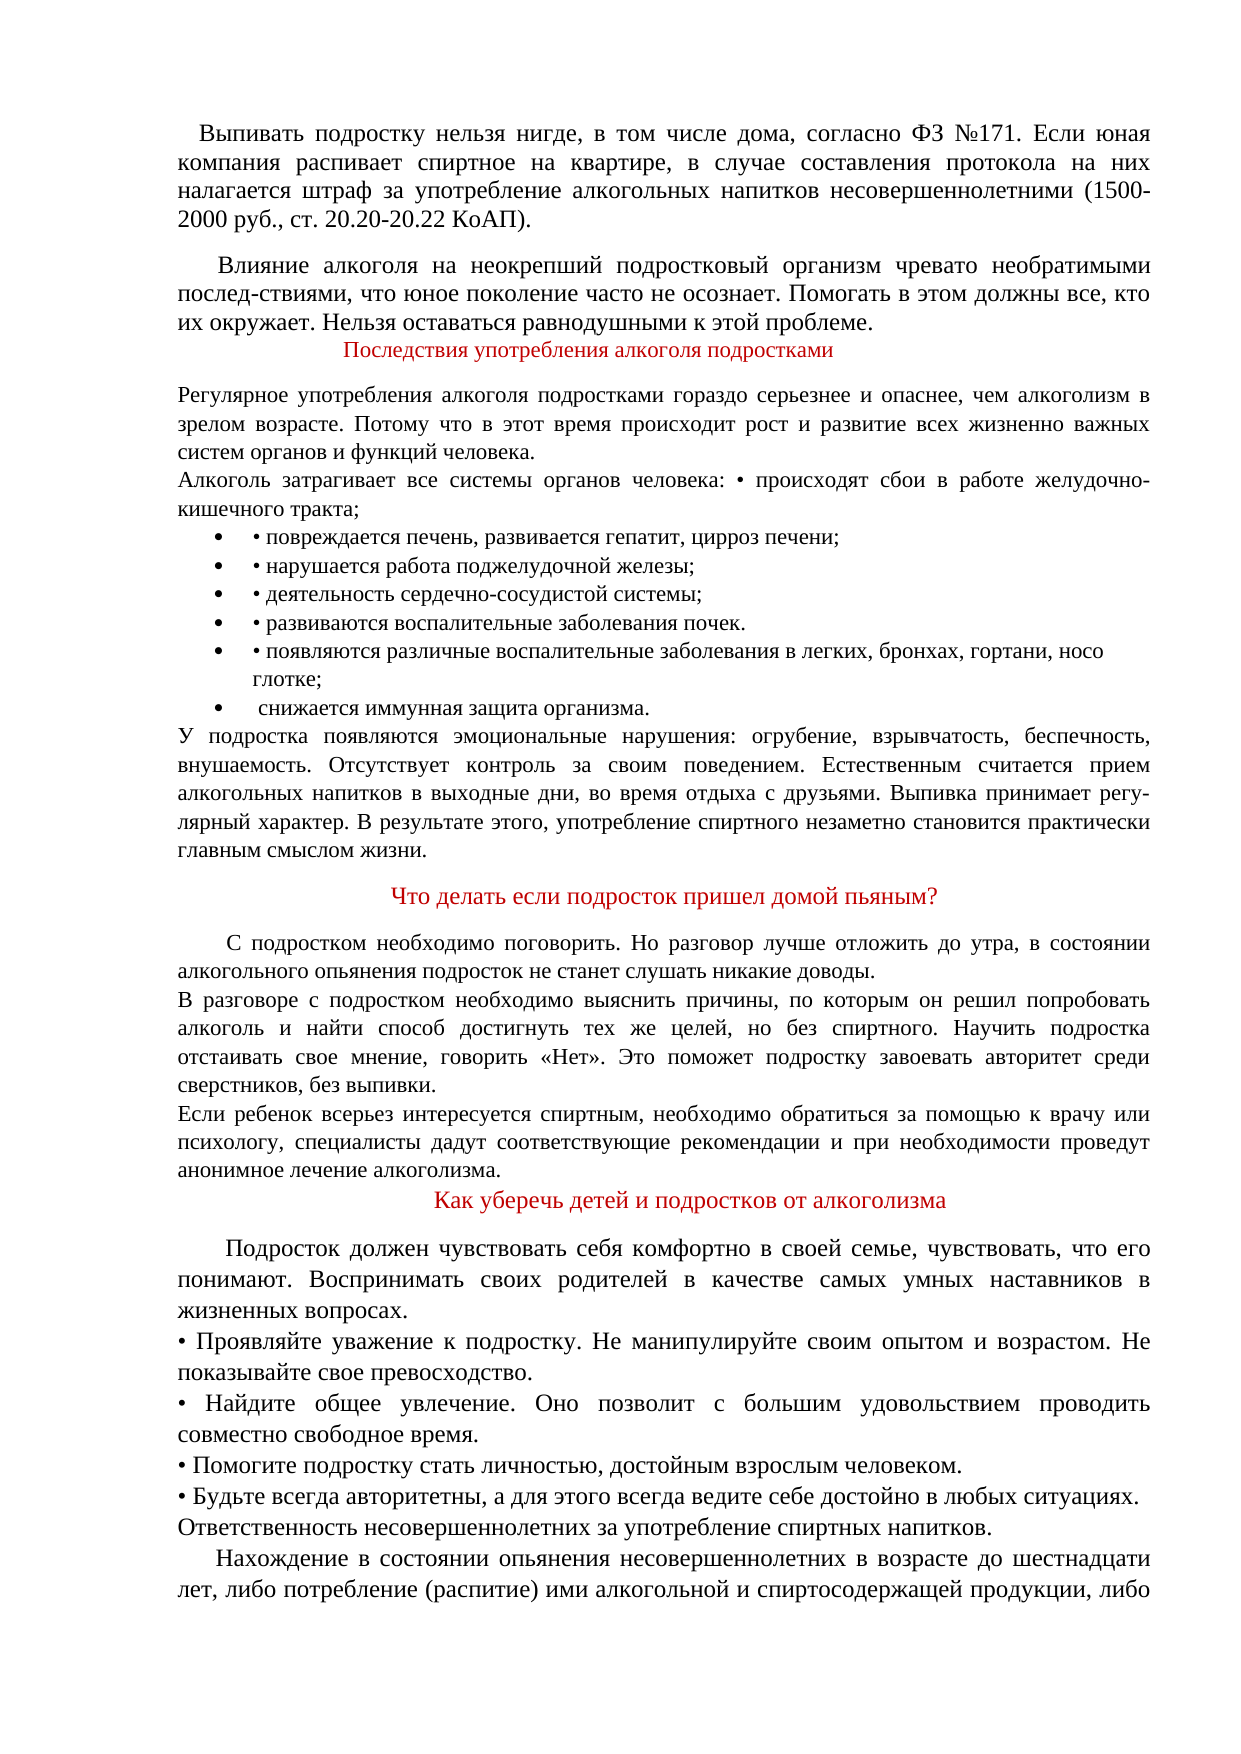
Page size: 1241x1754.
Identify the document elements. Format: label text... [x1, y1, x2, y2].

text С подростком необходимо поговорить. Но разговор лучше отложить до утра, в состоянии алкогольного опьянения подросток не станет слушать никакие доводы. [177, 929, 1152, 984]
text Последствия употребления алкоголя подростками [177, 336, 1152, 362]
text Регулярное употребления алкоголя подростками гораздо серьезнее и опаснее, чем алкоголизм в зрелом возрасте. Потому что в этот время происходит рост и развитие всех жизненно важных систем органов и функций человека. [177, 381, 1152, 464]
text • Помогите подростку стать личностью, достойным взрослым человеком. [177, 1450, 1152, 1479]
text Алкоголь затрагивает все системы органов человека: • происходят сбои в работе желудочно-кишечного тракта; [177, 466, 1152, 521]
text • Будьте всегда авторитетны, а для этого всегда ведите себе достойно в любых ситуациях. [177, 1481, 1152, 1510]
list • появляются различные воспалительные заболевания в легких, бронхах, гортани, носо глотке; [215, 637, 1152, 692]
list • деятельность сердечно-сосудистой системы; [215, 580, 1152, 607]
text Влияние алкоголя на неокрепший подростковый организм чревато необратимыми послед-ствиями, что юное поколение часто не осознает. Помогать в этом должны все, кто их окружает. Нельзя оставаться равнодушными к этой проблеме. [177, 250, 1152, 336]
text • Проявляйте уважение к подростку. Не манипулируйте своим опытом и возрастом. Не показывайте свое превосходство. [177, 1326, 1152, 1386]
list • нарушается работа поджелудочной железы; [215, 552, 1152, 578]
text В разговоре с подростком необходимо выяснить причины, по которым он решил попробовать алкоголь и найти способ достигнуть тех же целей, но без спиртного. Научить подростка отстаивать свое мнение, говорить «Нет». Это поможет подростку завоевать авторитет среди сверстников, без выпивки. [177, 986, 1152, 1097]
text Что делать если подросток пришел домой пьяным? [177, 881, 1152, 910]
text У подростка появляются эмоциональные нарушения: огрубение, взрывчатость, беспечность, внушаемость. Отсутствует контроль за своим поведением. Естественным считается прием алкогольных напитков в выходные дни, во время отдыха с друзьями. Выпивка принимает регу-лярный характер. В результате этого, употребление спиртного незаметно становится практически главным смыслом жизни. [177, 722, 1152, 862]
text Ответственность несовершеннолетних за употребление спиртных напитков. [177, 1512, 1152, 1541]
list • развиваются воспалительные заболевания почек. [215, 609, 1152, 635]
text Как уберечь детей и подростков от алкоголизма [177, 1185, 1152, 1214]
text Если ребенок всерьез интересуется спиртным, необходимо обратиться за помощью к врачу или психологу, специалисты дадут соответствующие рекомендации и при необходимости проведут анонимное лечение алкоголизма. [177, 1099, 1152, 1183]
text • Найдите общее увлечение. Оно позволит с большим удовольствием проводить совместно свободное время. [177, 1388, 1152, 1448]
text Подросток должен чувствовать себя комфортно в своей семье, чувствовать, что его понимают. Воспринимать своих родителей в качестве самых умных наставников в жизненных вопросах. [177, 1233, 1152, 1323]
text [177, 1543, 1152, 1603]
list снижается иммунная защита организма. [215, 694, 1152, 720]
list • повреждается печень, развивается гепатит, цирроз печени; [215, 523, 1152, 550]
text Выпивать подростку нельзя нигде, в том числе дома, согласно ФЗ №171. Если юная компания распивает спиртное на квартире, в случае составления протокола на них налагается штраф за употребление алкогольных напитков несовершеннолетними (1500-2000 руб., ст. 20.20-20.22 КоАП). [177, 118, 1152, 233]
